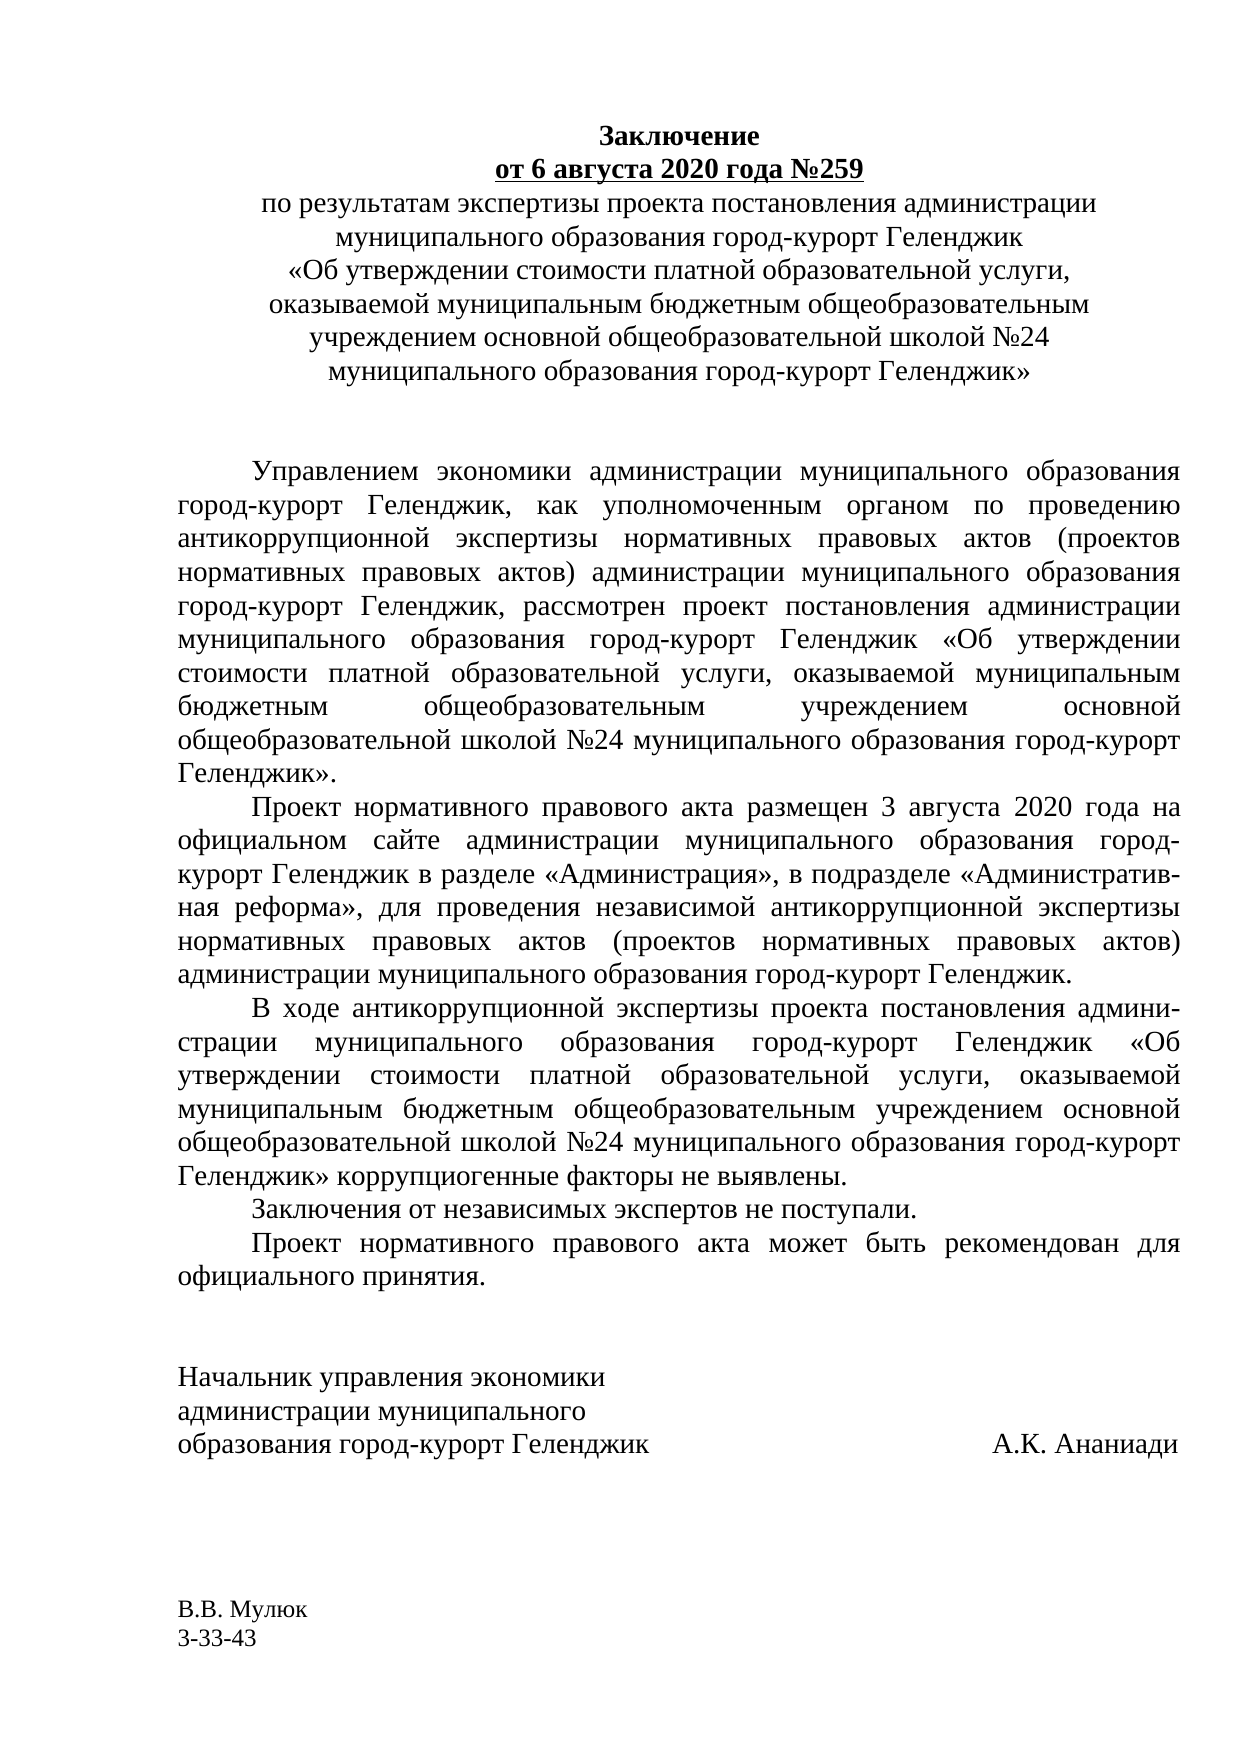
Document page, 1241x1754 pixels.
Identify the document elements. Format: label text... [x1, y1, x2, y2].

text «Об утверждении стоимости платной образовательной услуги, [177, 252, 1181, 286]
text муниципального образования город-курорт Геленджик» [177, 353, 1181, 386]
text Проект нормативного правового акта может быть рекомендован для официального принятия. [177, 1225, 1181, 1292]
text по результатам экспертизы проекта постановления администрации муниципального образования город-курорт Геленджик [177, 185, 1181, 252]
text оказываемой муниципальным бюджетным общеобразовательным [177, 286, 1181, 319]
text администрации муниципального [177, 1393, 1181, 1426]
text Заключения от независимых экспертов не поступали. [177, 1191, 1181, 1225]
text от 6 августа 2020 года №259 [177, 152, 1181, 185]
text Управлением экономики администрации муниципального образования город-курорт Геленджик, как уполномоченным органом по проведению антикоррупционной экспертизы нормативных правовых актов (проектов нормативных правовых актов) администрации муниципального образования город-курорт Геленджик, рассмотрен проект постановления администрации муниципального образования город-курорт Геленджик «Об утверждении стоимости платной образовательной услуги, оказываемой муниципальным бюджетным общеобразовательным учреждением основной общеобразовательной школой №24 муниципального образования город-курорт Геленджик». [177, 453, 1181, 789]
text В ходе антикоррупционной экспертизы проекта постановления админи-страции муниципального образования город-курорт Геленджик «Об утверждении стоимости платной образовательной услуги, оказываемой муниципальным бюджетным общеобразовательным учреждением основной общеобразовательной школой №24 муниципального образования город-курорт Геленджик» коррупциогенные факторы не выявлены. [177, 990, 1181, 1191]
text В.В. Мулюк [177, 1594, 1181, 1623]
text Заключение [177, 118, 1181, 152]
text учреждением основной общеобразовательной школой №24 [177, 319, 1181, 353]
text образования город-курорт Геленджик А.К. Ананиади [177, 1426, 1181, 1460]
text 3-33-43 [177, 1623, 1181, 1651]
text Проект нормативного правового акта размещен 3 августа 2020 года на официальном сайте администрации муниципального образования город- курорт Геленджик в разделе «Администрация», в подразделе «Административ-ная реформа», для проведения независимой антикоррупционной экспертизы нормативных правовых актов (проектов нормативных правовых актов) администрации муниципального образования город-курорт Геленджик. [177, 789, 1181, 990]
text Начальник управления экономики [177, 1359, 1181, 1393]
